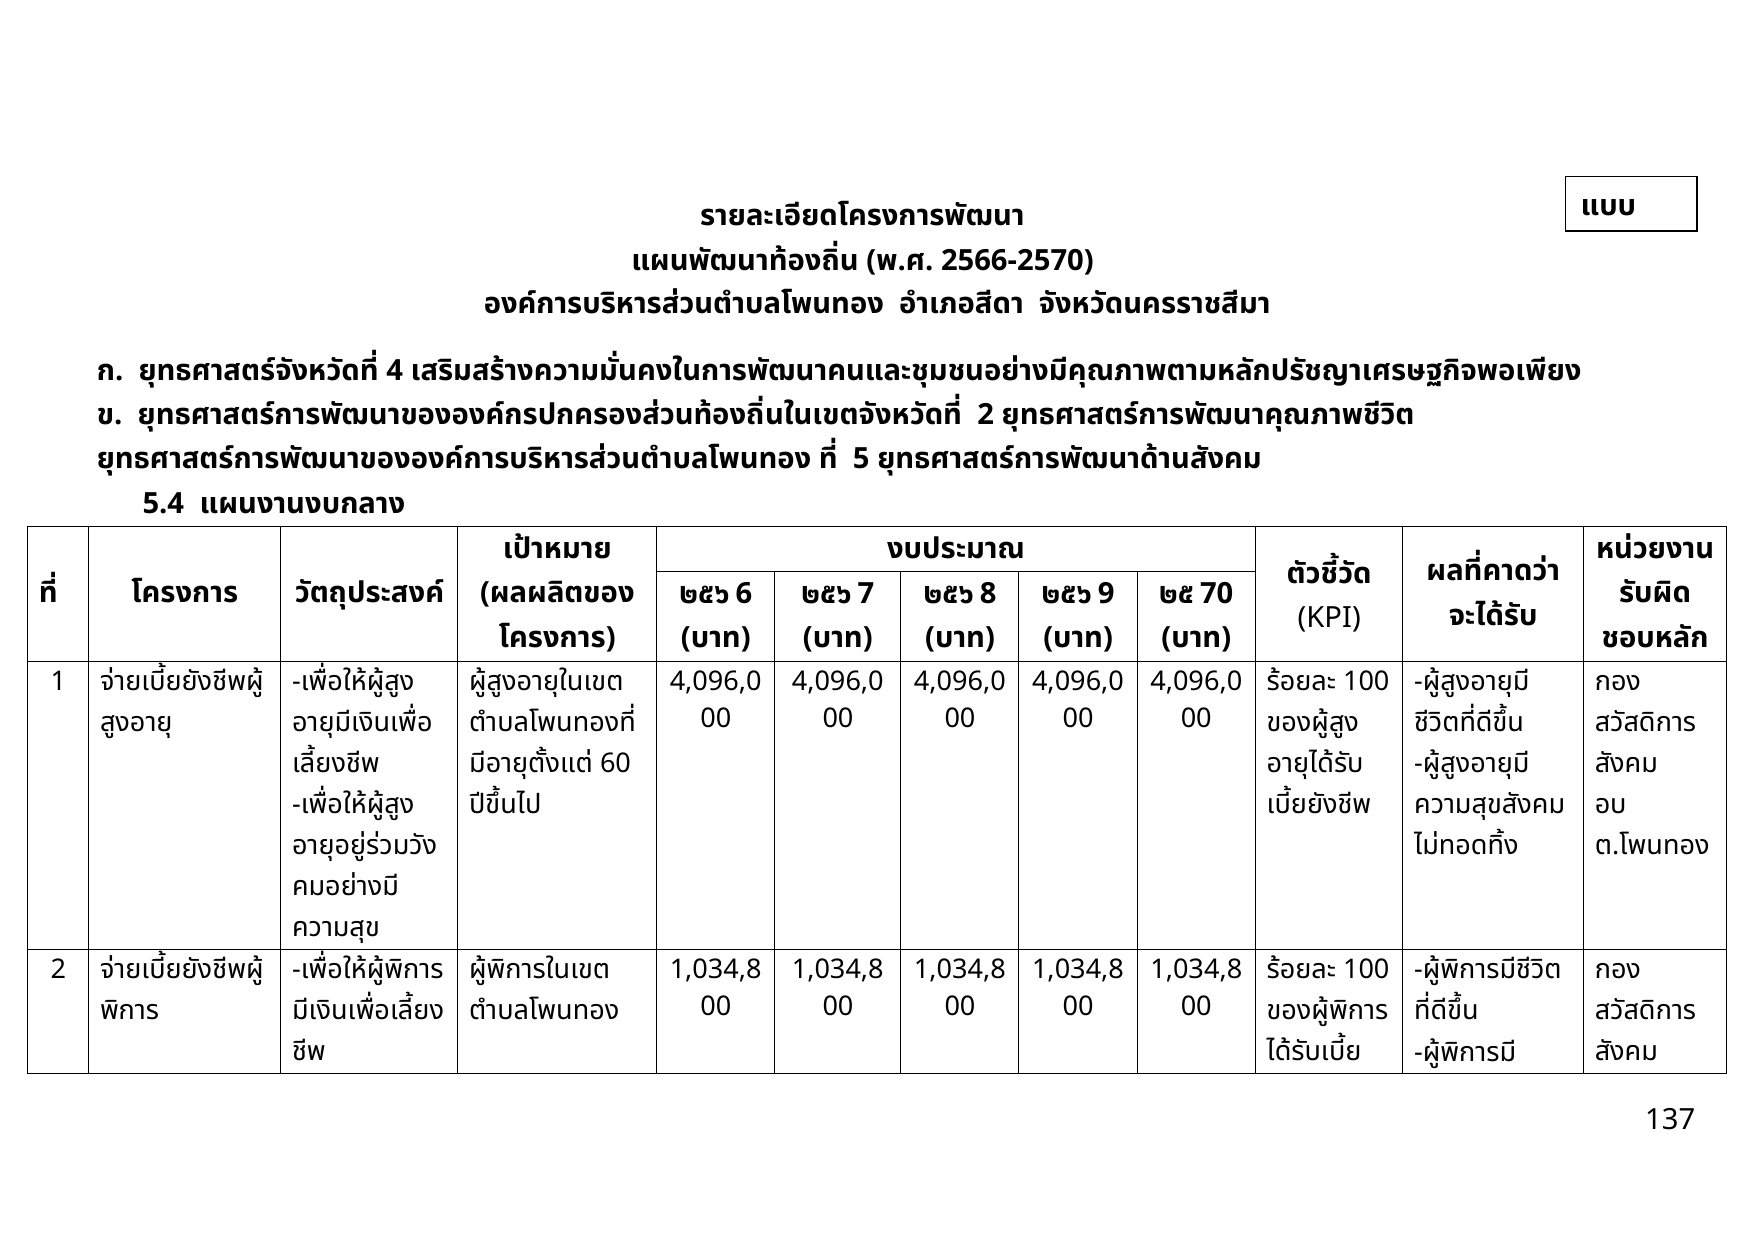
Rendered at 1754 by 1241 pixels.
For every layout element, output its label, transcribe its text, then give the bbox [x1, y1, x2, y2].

text ยุทธศาสตร์การพัฒนาขององค์การบริหารส่วนตำบลโพนทอง ที่ 5 ยุทธศาสตร์การพัฒนาด้านสังคม [97, 438, 1695, 482]
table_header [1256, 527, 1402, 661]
text ข. ยุทธศาสตร์การพัฒนาขององค์กรปกครองส่วนท้องถิ่นในเขตจังหวัดที่ 2 ยุทธศาสตร์การพัฒนาคุณภาพชีวิต [97, 393, 1695, 438]
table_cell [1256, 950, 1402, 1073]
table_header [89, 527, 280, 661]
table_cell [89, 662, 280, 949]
text แผนพัฒนาท้องถิ่น (พ.ศ. 2566-2570) [59, 239, 1665, 283]
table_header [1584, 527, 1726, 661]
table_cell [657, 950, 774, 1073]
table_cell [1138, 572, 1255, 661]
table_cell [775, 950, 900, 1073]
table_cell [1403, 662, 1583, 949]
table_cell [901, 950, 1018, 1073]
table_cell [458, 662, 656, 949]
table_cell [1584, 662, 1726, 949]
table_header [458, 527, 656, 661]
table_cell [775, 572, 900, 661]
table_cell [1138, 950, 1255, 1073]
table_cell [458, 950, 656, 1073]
text ก. ยุทธศาสตร์จังหวัดที่ 4 เสริมสร้างความมั่นคงในการพัฒนาคนและชุมชนอย่างมีคุณภาพตามหลักปรัชญาเศรษฐกิจพอเพียง [97, 349, 1695, 393]
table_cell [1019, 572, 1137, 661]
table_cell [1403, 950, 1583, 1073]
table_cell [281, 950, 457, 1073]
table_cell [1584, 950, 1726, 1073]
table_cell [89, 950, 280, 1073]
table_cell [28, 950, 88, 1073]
text องค์การบริหารส่วนตำบลโพนทอง อำเภอสีดา จังหวัดนครราชสีมา [59, 283, 1695, 327]
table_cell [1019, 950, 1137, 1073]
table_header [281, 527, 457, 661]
text 5.4 แผนงานงบกลาง [59, 482, 1695, 526]
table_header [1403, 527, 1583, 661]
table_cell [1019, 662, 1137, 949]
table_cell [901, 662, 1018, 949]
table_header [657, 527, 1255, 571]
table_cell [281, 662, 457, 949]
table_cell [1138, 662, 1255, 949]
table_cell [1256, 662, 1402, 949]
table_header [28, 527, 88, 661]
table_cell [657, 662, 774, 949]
text รายละเอียดโครงการพัฒนา [59, 195, 1665, 239]
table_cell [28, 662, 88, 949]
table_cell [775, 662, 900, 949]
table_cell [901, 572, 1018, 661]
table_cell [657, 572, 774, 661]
